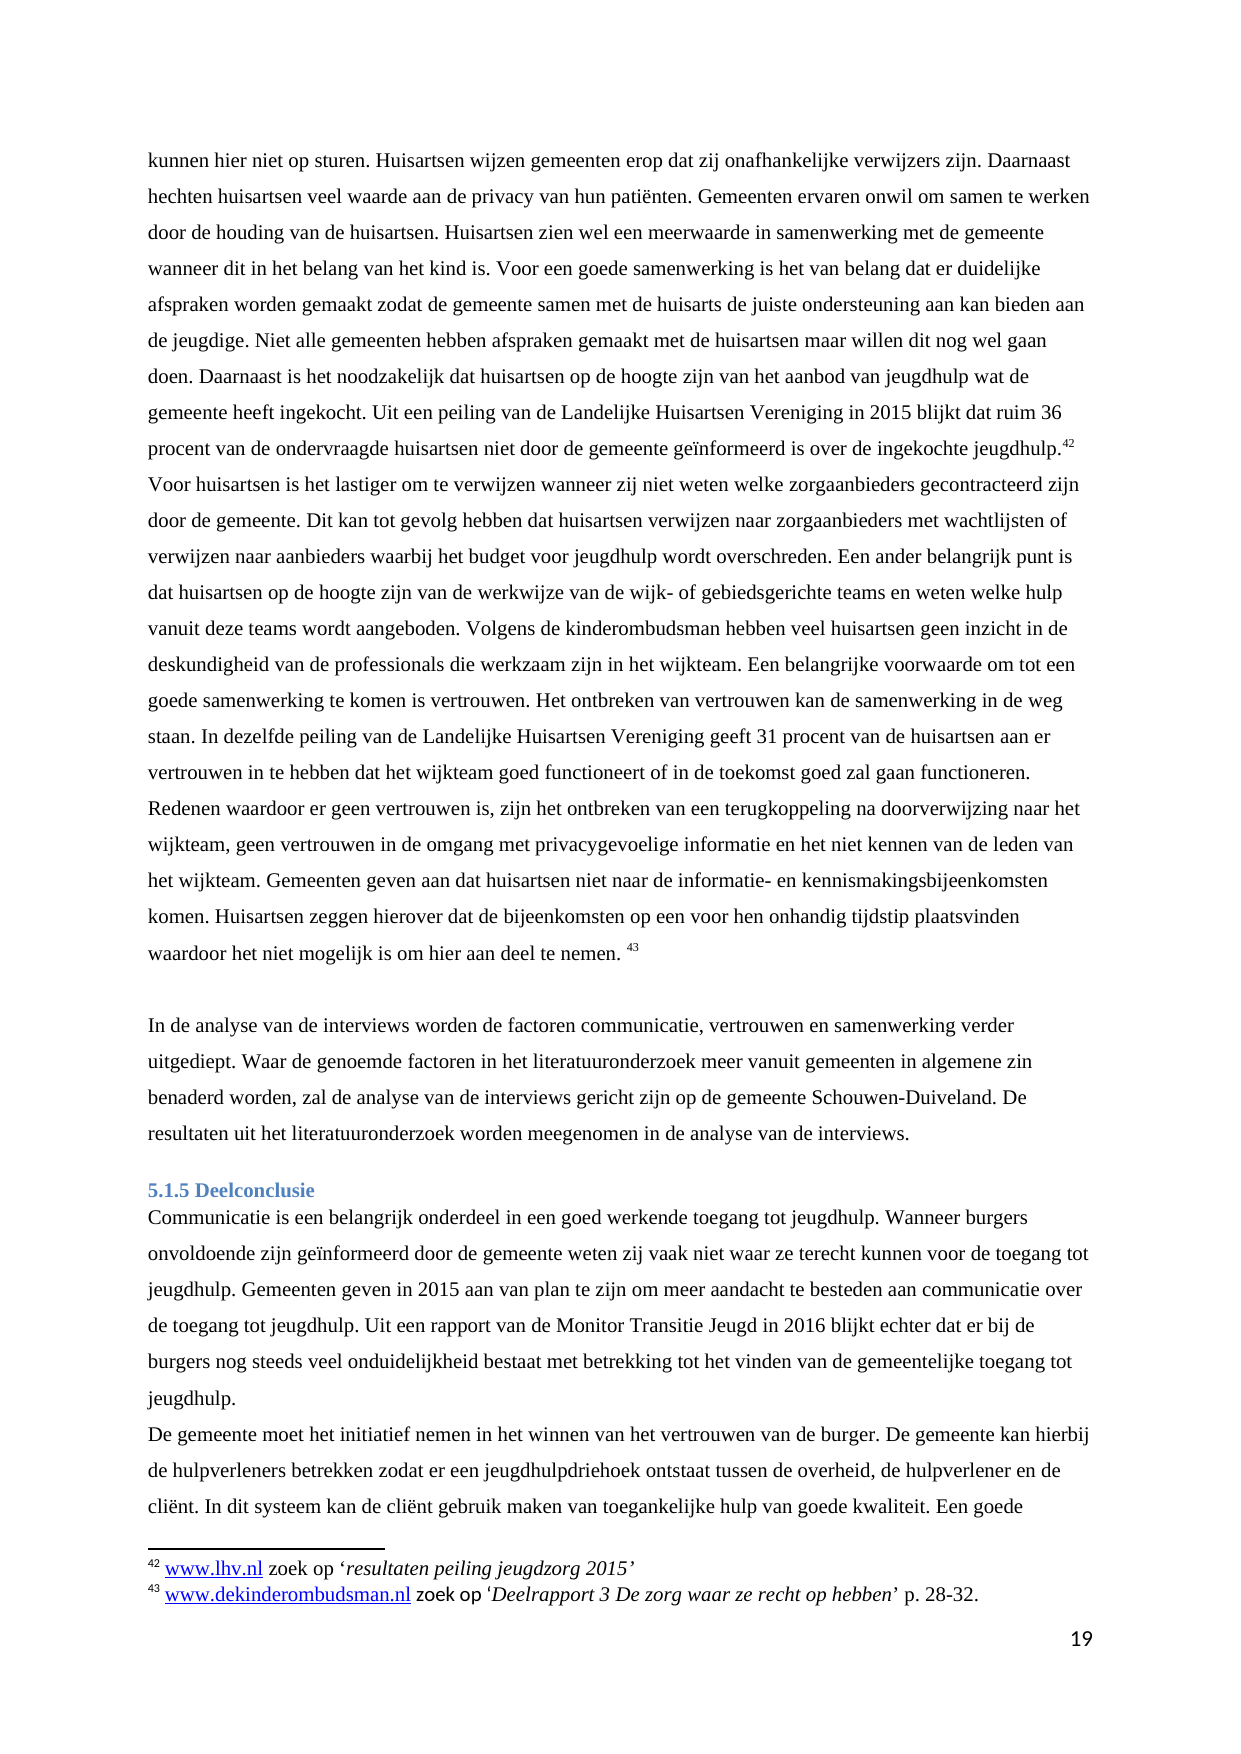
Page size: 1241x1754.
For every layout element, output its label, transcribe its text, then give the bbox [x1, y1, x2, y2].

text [148, 1421, 1093, 1518]
subtitle 5.1.5 Deelconclusie [148, 1178, 1093, 1202]
text Communicatie is een belangrijk onderdeel in een goed werkende toegang tot jeugdhulp. Wanneer burgers onvoldoende zijn geïnformeerd door de gemeente weten zij vaak niet waar ze terecht kunnen voor de toegang tot jeugdhulp. Gemeenten geven in 2015 aan van plan te zijn om meer aandacht te besteden aan communicatie over de toegang tot jeugdhulp. Uit een rapport van de Monitor Transitie Jeugd in 2016 blijkt echter dat er bij de burgers nog steeds veel onduidelijkheid bestaat met betrekking tot het vinden van de gemeentelijke toegang tot jeugdhulp. [148, 1205, 1093, 1409]
text In de analyse van de interviews worden de factoren communicatie, vertrouwen en samenwerking verder uitgediept. Waar de genoemde factoren in het literatuuronderzoek meer vanuit gemeenten in algemene zin benaderd worden, zal de analyse van de interviews gericht zijn op de gemeente Schouwen-Duiveland. De resultaten uit het literatuuronderzoek worden meegenomen in de analyse van de interviews. [148, 1013, 1093, 1145]
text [148, 148, 1093, 964]
